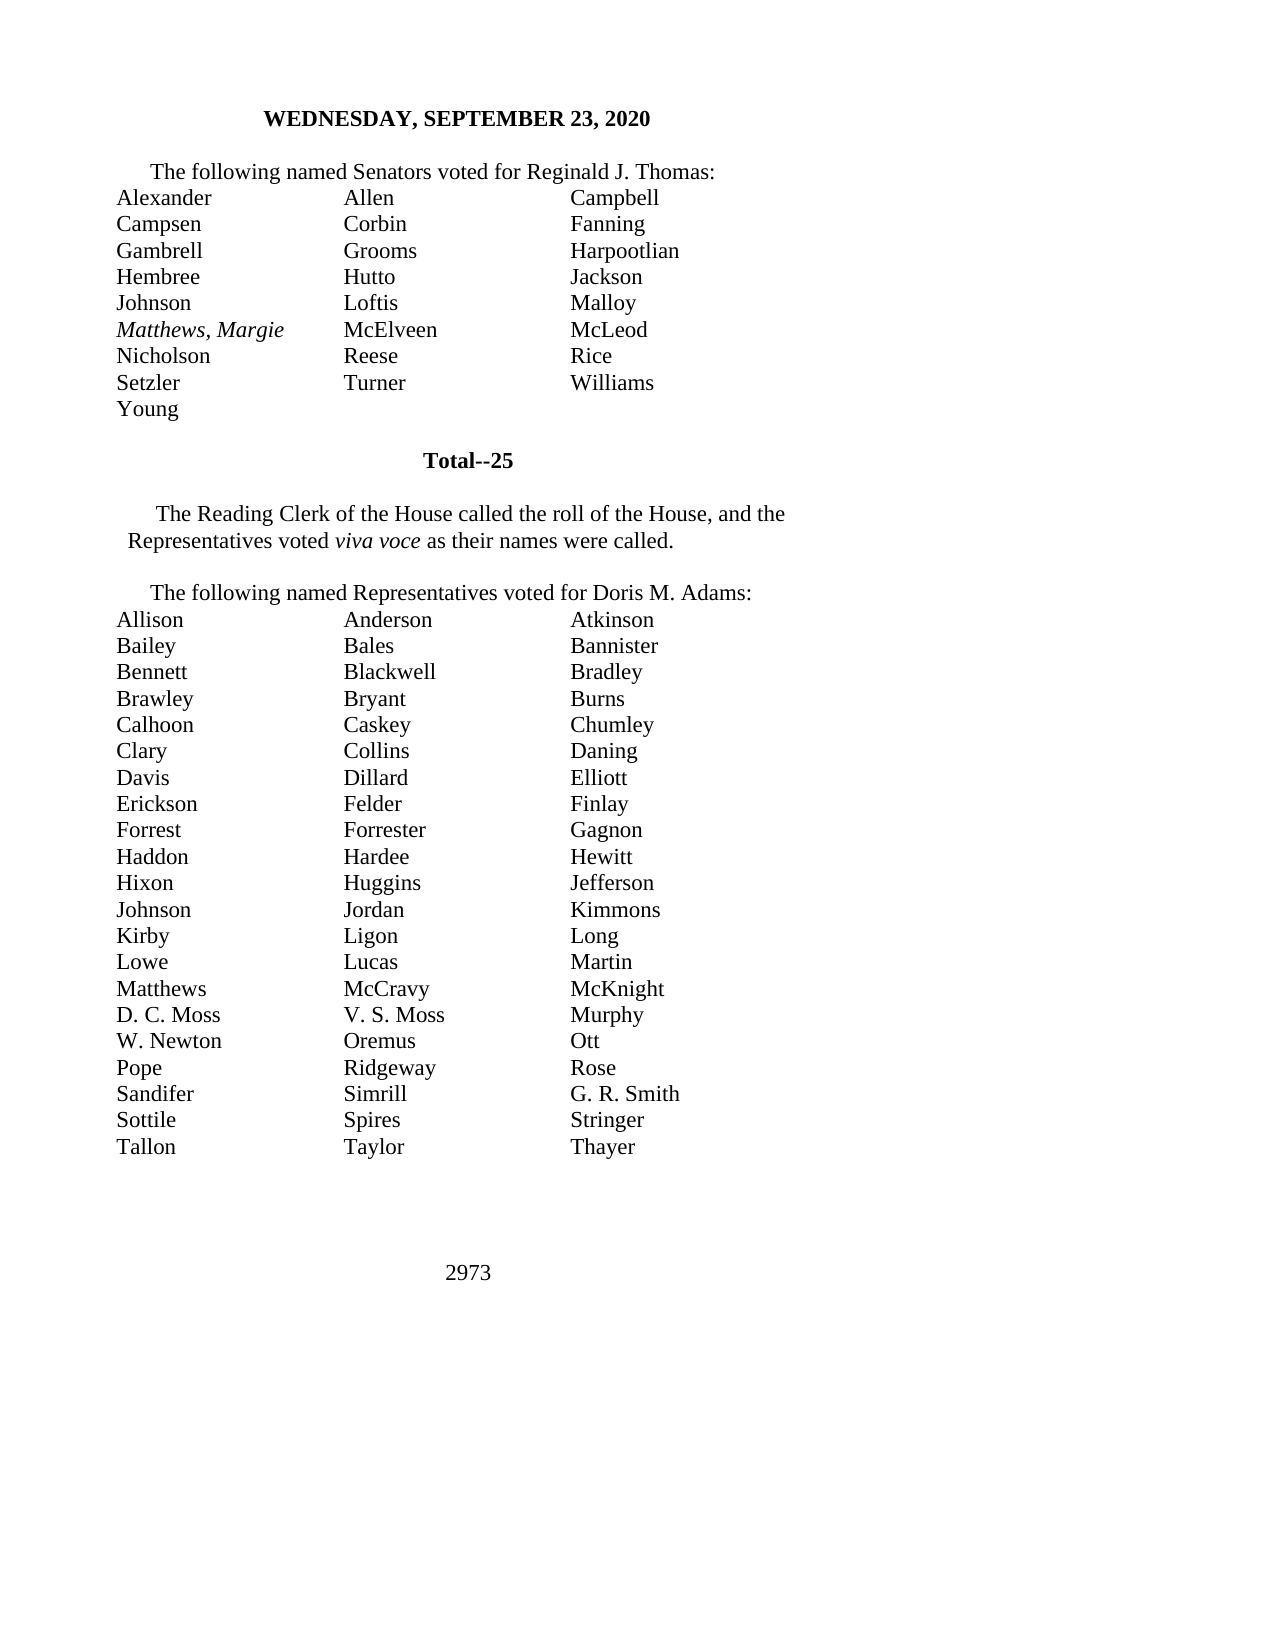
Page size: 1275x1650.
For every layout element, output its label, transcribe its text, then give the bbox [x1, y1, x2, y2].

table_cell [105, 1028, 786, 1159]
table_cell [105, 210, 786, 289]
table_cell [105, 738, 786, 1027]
text The Reading Clerk of the House called the roll of the House, and the Representatives voted viva voce as their names were called. [127, 500, 786, 553]
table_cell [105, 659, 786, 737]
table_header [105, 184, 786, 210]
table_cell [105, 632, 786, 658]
text The following named Senators voted for Reginald J. Thomas: [127, 158, 786, 184]
text The following named Representatives voted for Doris M. Adams: [127, 579, 786, 606]
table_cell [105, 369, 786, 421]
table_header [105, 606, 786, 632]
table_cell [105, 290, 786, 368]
text Total--25 [127, 448, 786, 474]
